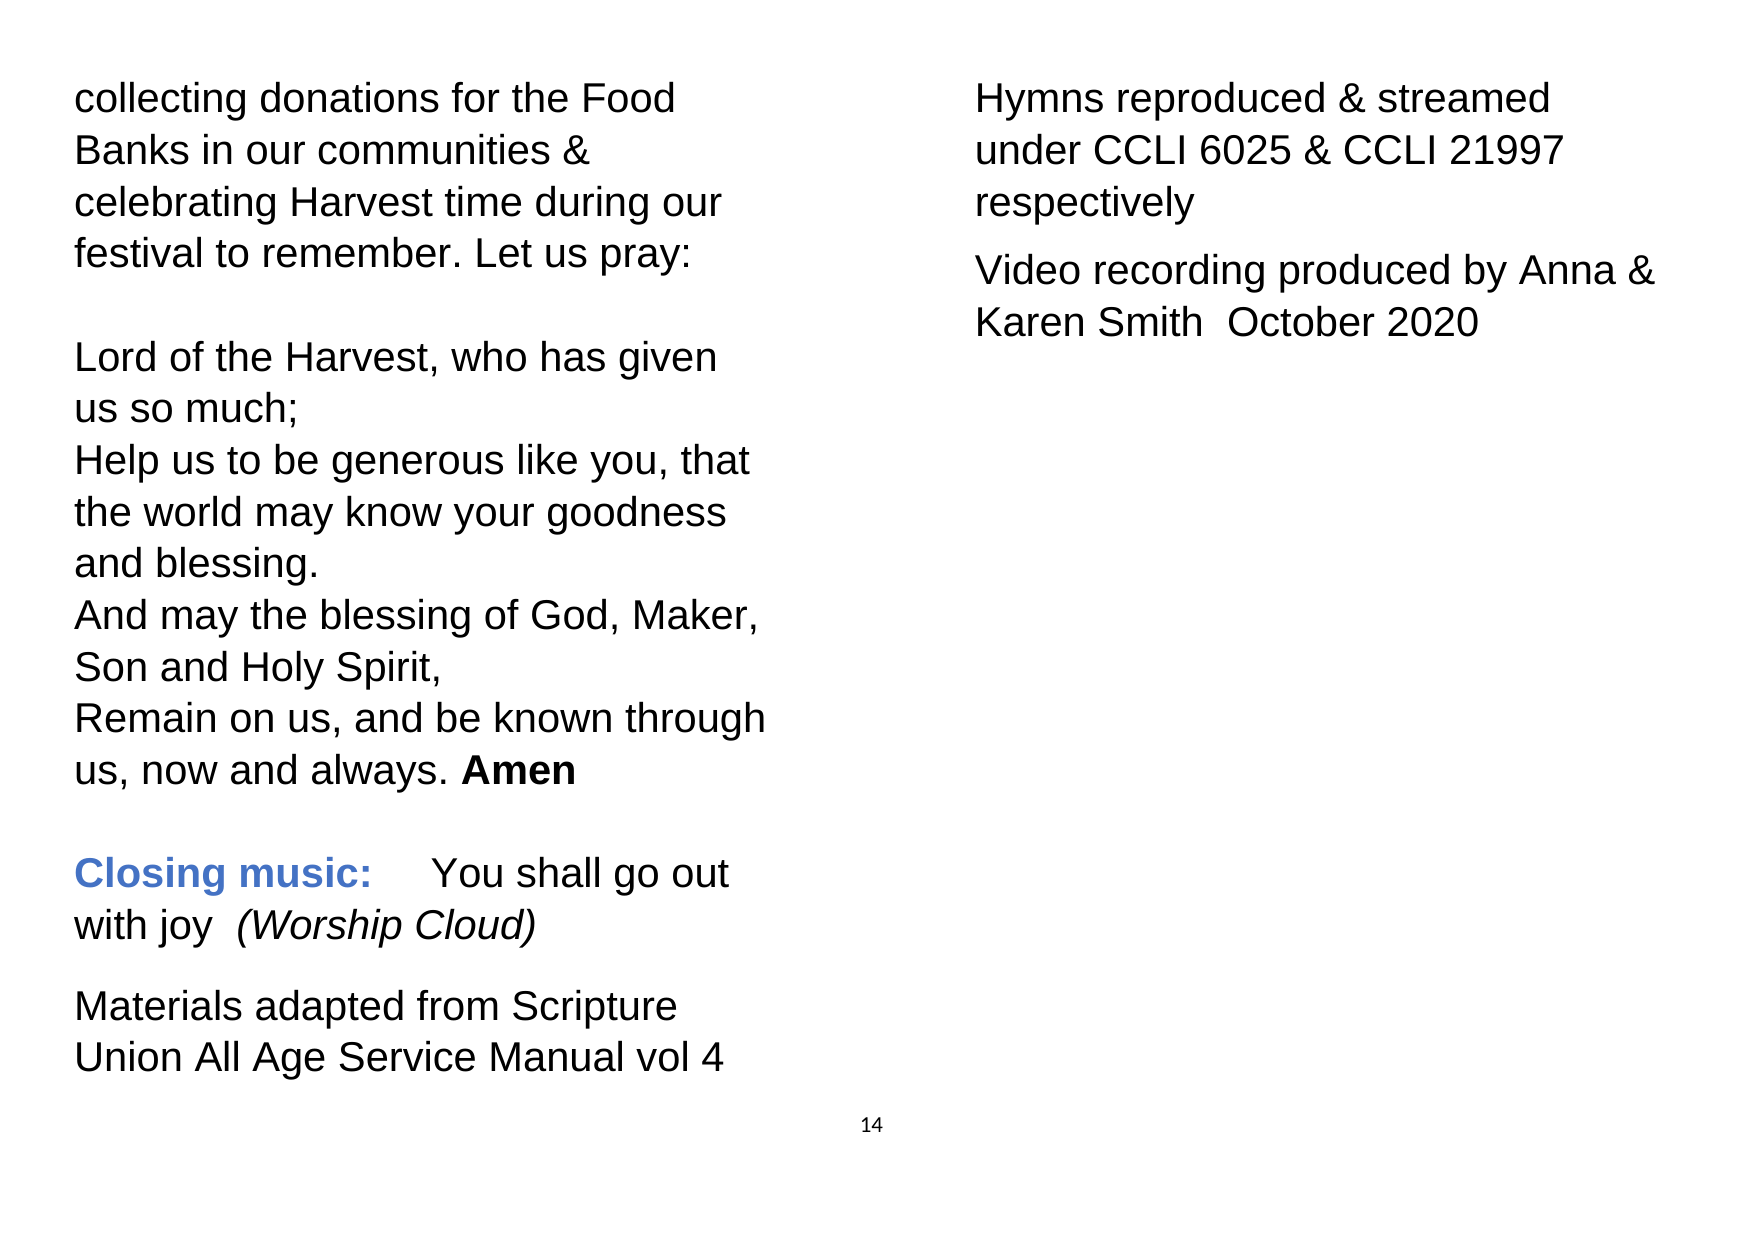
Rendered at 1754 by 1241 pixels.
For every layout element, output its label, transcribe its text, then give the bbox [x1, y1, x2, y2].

text Video recording produced by Anna & Karen Smith October 2020 [974, 246, 1668, 345]
text Help us to be generous like you, that the world may know your goodness and blessing. [74, 436, 768, 587]
text Remain on us, and be known through us, now and always. Amen [74, 694, 768, 793]
text Closing music: You shall go out with joy (Worship Cloud) [74, 849, 768, 979]
text Materials adapted from Scripture Union All Age Service Manual vol 4 [74, 981, 768, 1080]
text And may the blessing of God, Maker, Son and Holy Spirit, [74, 591, 768, 690]
text Hymns reproduced & streamed under CCLI 6025 & CCLI 21997 respectively [974, 74, 1668, 225]
text Lord of the Harvest, who has given us so much; [74, 332, 768, 432]
